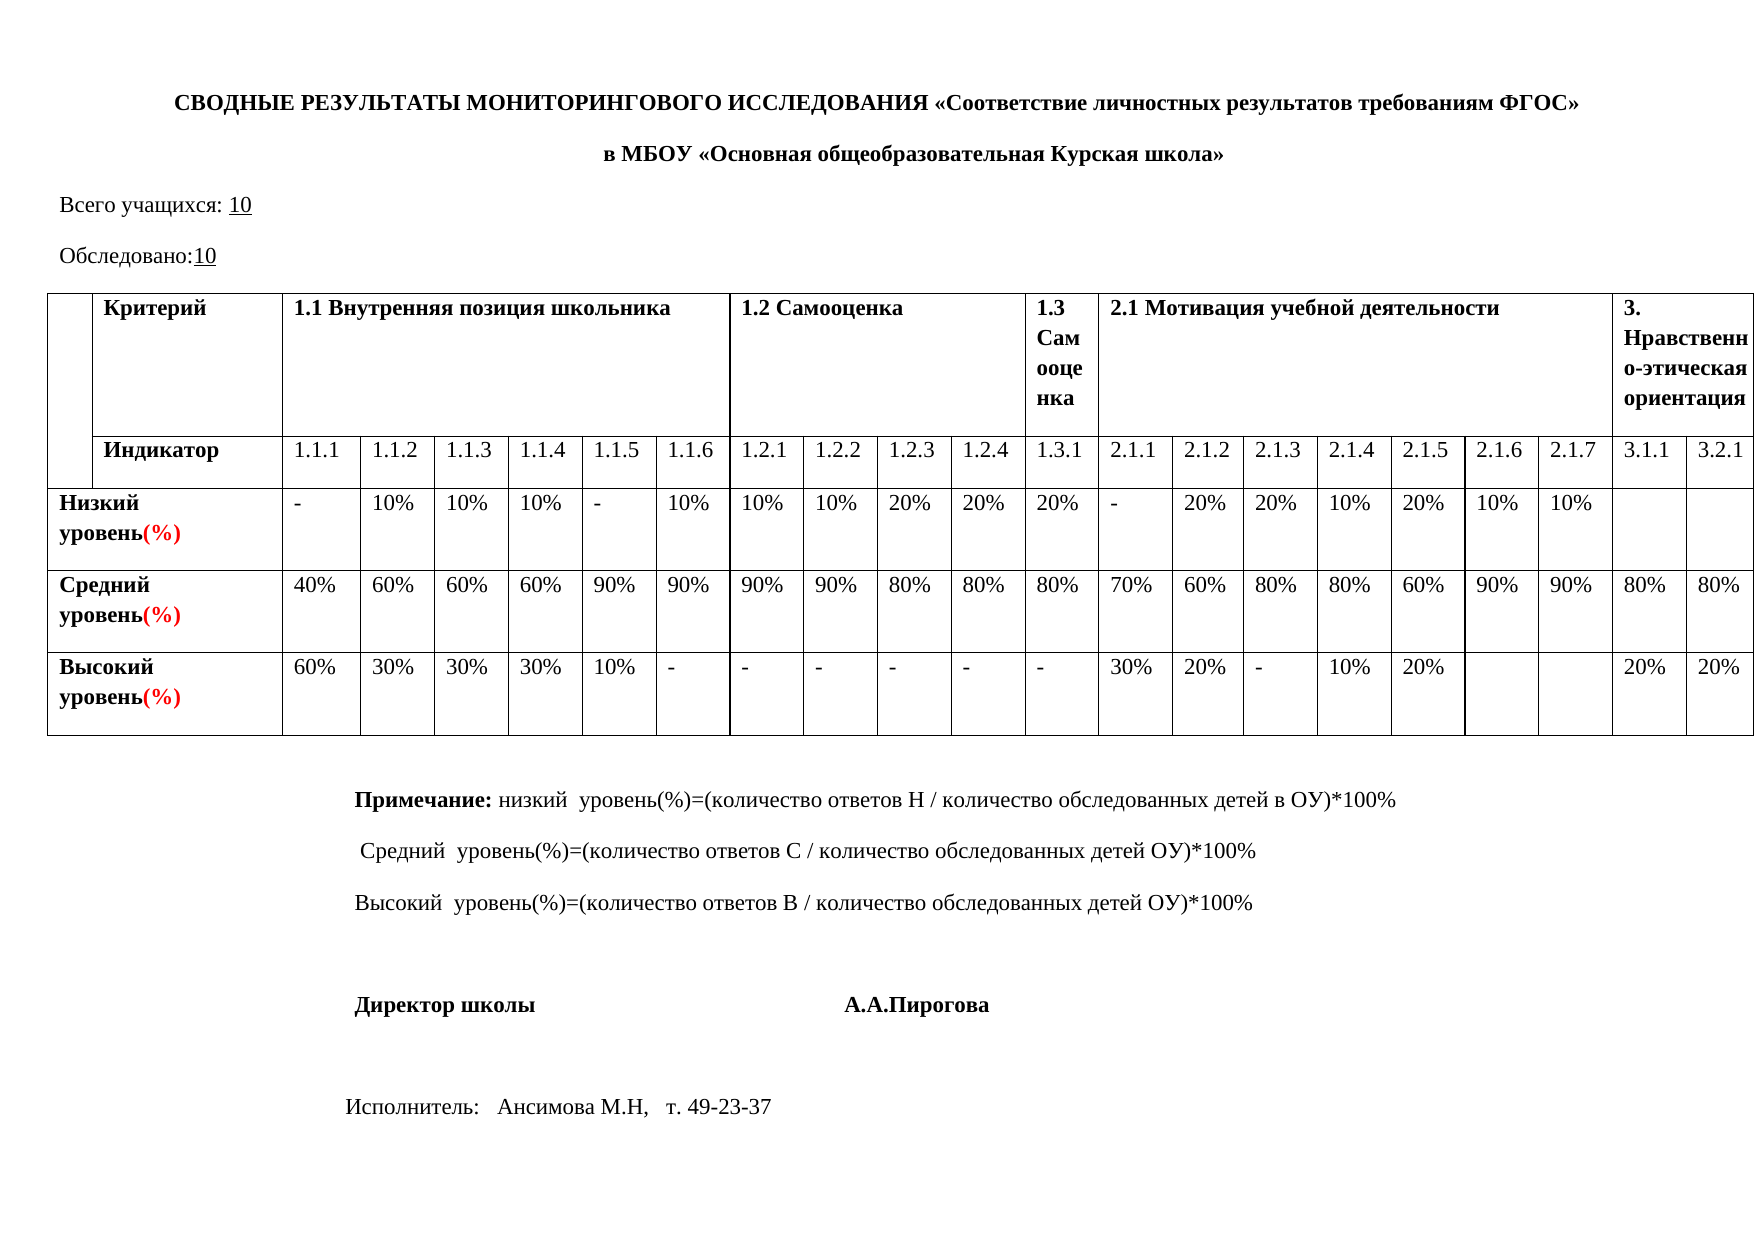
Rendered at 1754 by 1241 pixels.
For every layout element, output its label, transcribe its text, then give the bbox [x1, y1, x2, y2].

table_cell 2.1.7 [1539, 437, 1612, 488]
table_cell 1.1.2 [361, 437, 434, 488]
table_cell [1613, 489, 1686, 570]
table_cell Индикатор [93, 437, 282, 488]
table_cell 70% [1099, 571, 1172, 652]
table_cell 60% [283, 653, 360, 734]
table_cell 30% [1099, 653, 1172, 734]
table_cell 90% [583, 571, 656, 652]
table_cell 1.1.6 [657, 437, 729, 488]
table_cell 10% [804, 489, 877, 570]
table_cell - [804, 653, 877, 734]
text Примечание: низкий уровень(%)=(количество ответов Н / количество обследованных детей в ОУ)*100% [354, 787, 1695, 813]
table_cell 20% [878, 489, 951, 570]
text Исполнитель: Ансимова М.Н, т. 49-23-37 [59, 1093, 1695, 1119]
table_cell 90% [731, 571, 803, 652]
table_cell 1.2.1 [731, 437, 803, 488]
table_cell 90% [804, 571, 877, 652]
table_cell 1.1.3 [435, 437, 508, 488]
table_cell 90% [1539, 571, 1612, 652]
table_cell [1687, 489, 1753, 570]
table_cell - [583, 489, 656, 570]
text Средний уровень(%)=(количество ответов С / количество обследованных детей ОУ)*100% [354, 838, 1695, 864]
table_cell 2.1.5 [1392, 437, 1464, 488]
table_cell 10% [731, 489, 803, 570]
table_cell 20% [1173, 653, 1243, 734]
table_cell - [878, 653, 951, 734]
table_cell 80% [1244, 571, 1317, 652]
table_cell 60% [1173, 571, 1243, 652]
table_cell 30% [361, 653, 434, 734]
text в МБОУ «Основная общеобразовательная Курская школа» [59, 140, 1695, 166]
table_cell 30% [435, 653, 508, 734]
table_cell 10% [435, 489, 508, 570]
table_header 1.1 Внутренняя позиция школьника [283, 294, 729, 436]
table_cell 20% [1244, 489, 1317, 570]
table_cell 20% [1173, 489, 1243, 570]
table_header 1.2 Самооценка [731, 294, 1025, 436]
table_cell 1.1.5 [583, 437, 656, 488]
table_cell 10% [1466, 489, 1538, 570]
table_cell 10% [657, 489, 729, 570]
text Высокий уровень(%)=(количество ответов В / количество обследованных детей ОУ)*100% [354, 889, 1695, 915]
table_cell 60% [361, 571, 434, 652]
table_cell 1.3.1 [1026, 437, 1098, 488]
table_cell Низкий уровень(%) [48, 489, 282, 570]
table_cell 20% [1687, 653, 1753, 734]
table_cell 20% [1026, 489, 1098, 570]
table_cell 2.1.4 [1318, 437, 1391, 488]
table_cell 20% [1613, 653, 1686, 734]
table_cell 60% [435, 571, 508, 652]
table_cell 80% [952, 571, 1025, 652]
table_cell - [1099, 489, 1172, 570]
text Директор школы А.А.Пирогова [354, 991, 1695, 1017]
table_header 1.3 Самооценка [1026, 294, 1098, 436]
table_cell 1.1.4 [509, 437, 582, 488]
table_cell - [657, 653, 729, 734]
table_cell 2.1.6 [1466, 437, 1538, 488]
table_cell - [1244, 653, 1317, 734]
table_cell [1539, 653, 1612, 734]
table_cell 10% [1318, 489, 1391, 570]
table_header 2.1 Мотивация учебной деятельности [1099, 294, 1612, 436]
table_cell 10% [1539, 489, 1612, 570]
table_cell 20% [1392, 489, 1464, 570]
table_cell - [731, 653, 803, 734]
text Всего учащихся: 10 [59, 191, 1695, 217]
table_cell - [283, 489, 360, 570]
table_cell 10% [361, 489, 434, 570]
table_cell 2.1.2 [1173, 437, 1243, 488]
table_header Критерий [93, 294, 282, 436]
table_cell 10% [1318, 653, 1391, 734]
table_cell 80% [1613, 571, 1686, 652]
table_cell 1.2.2 [804, 437, 877, 488]
table_cell 20% [1392, 653, 1464, 734]
table_cell 60% [509, 571, 582, 652]
table_cell 20% [952, 489, 1025, 570]
text Обследовано:10 [59, 242, 1695, 268]
table_cell 30% [509, 653, 582, 734]
table_cell 2.1.1 [1099, 437, 1172, 488]
table_cell Средний уровень(%) [48, 571, 282, 652]
table_cell 90% [657, 571, 729, 652]
table_cell 60% [1392, 571, 1464, 652]
table_cell 80% [878, 571, 951, 652]
text СВОДНЫЕ РЕЗУЛЬТАТЫ МОНИТОРИНГОВОГО ИССЛЕДОВАНИЯ «Соответствие личностных результатов требованиям ФГОС» [59, 89, 1695, 115]
table_cell [1466, 653, 1538, 734]
table_cell 3.2.1 [1687, 437, 1753, 488]
table_cell - [1026, 653, 1098, 734]
table_cell Высокий уровень(%) [48, 653, 282, 734]
table_cell 10% [509, 489, 582, 570]
table_cell 1.2.4 [952, 437, 1025, 488]
table_cell 80% [1026, 571, 1098, 652]
table_cell 40% [283, 571, 360, 652]
table_cell 1.2.3 [878, 437, 951, 488]
table_cell 3.1.1 [1613, 437, 1686, 488]
table_cell 2.1.3 [1244, 437, 1317, 488]
table_cell 10% [583, 653, 656, 734]
table_cell 1.1.1 [283, 437, 360, 488]
table_cell - [952, 653, 1025, 734]
table_cell 90% [1466, 571, 1538, 652]
table_header [48, 294, 92, 488]
table_cell 80% [1687, 571, 1753, 652]
table_cell 80% [1318, 571, 1391, 652]
table_header 3. Нравственно-этическая ориентация [1613, 294, 1753, 436]
